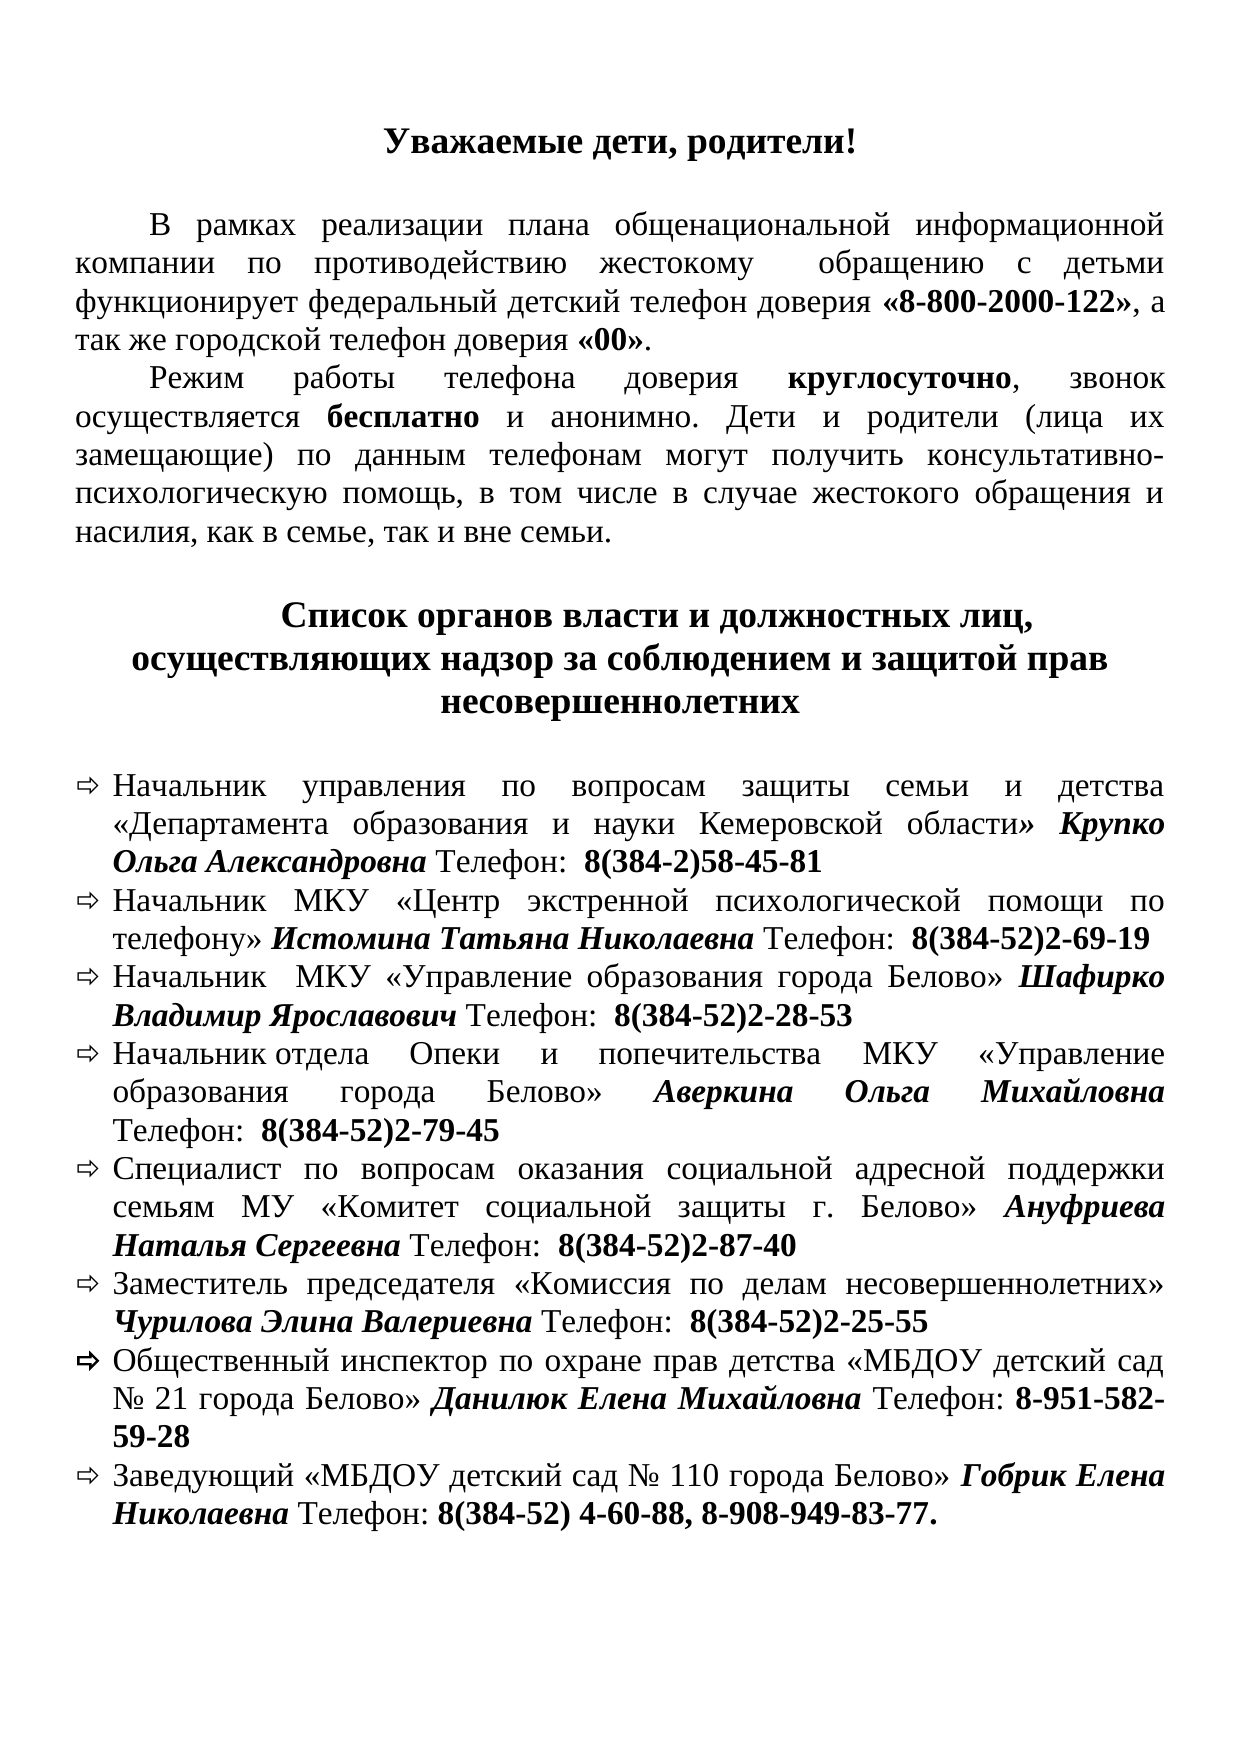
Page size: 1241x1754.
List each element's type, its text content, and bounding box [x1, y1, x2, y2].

list Заместитель председателя «Комиссия по делам несовершеннолетних» Чурилова Элина Валериевна Телефон: 8(384-52)2-25-55 [75, 1263, 1165, 1340]
list Специалист по вопросам оказания социальной адресной поддержки семьям МУ «Комитет социальной защиты г. Белово» Ануфриева Наталья Сергеевна Телефон: 8(384-52)2-87-40 [75, 1148, 1165, 1263]
list Общественный инспектор по охране прав детства «МБДОУ детский сад № 21 города Белово» Данилюк Елена Михайловна Телефон: 8-951-582-59-28 [75, 1340, 1165, 1455]
text Список органов власти и должностных лиц, осуществляющих надзор за соблюдением и защитой прав несовершеннолетних [75, 592, 1165, 722]
list Начальник отдела Опеки и попечительства МКУ «Управление образования города Белово» Аверкина Ольга Михайловна Телефон: 8(384-52)2-79-45 [75, 1033, 1165, 1148]
list Заведующий «МБДОУ детский сад № 110 города Белово» Гобрик Елена Николаевна Телефон: 8(384-52) 4-60-88, 8-908-949-83-77. [75, 1455, 1165, 1532]
list Начальник МКУ «Центр экстренной психологической помощи по телефону» Истомина Татьяна Николаевна Телефон: 8(384-52)2-69-19 [75, 880, 1165, 957]
list Начальник МКУ «Управление образования города Белово» Шафирко Владимир Ярославович Телефон: 8(384-52)2-28-53 [75, 957, 1165, 1033]
text Режим работы телефона доверия круглосуточно, звонок осуществляется бесплатно и анонимно. Дети и родители (лица их замещающие) по данным телефонам могут получить консультативно-психологическую помощь, в том числе в случае жестокого обращения и насилия, как в семье, так и вне семьи. [75, 358, 1165, 549]
text Уважаемые дети, родители! [75, 118, 1165, 161]
list Начальник управления по вопросам защиты семьи и детства «Департамента образования и науки Кемеровской области» Крупко Ольга Александровна Телефон: 8(384-2)58-45-81 [75, 765, 1165, 880]
text В рамках реализации плана общенациональной информационной компании по противодействию жестокому обращению с детьми функционирует федеральный детский телефон доверия «8-800-2000-122», а так же городской телефон доверия «00». [75, 204, 1165, 358]
